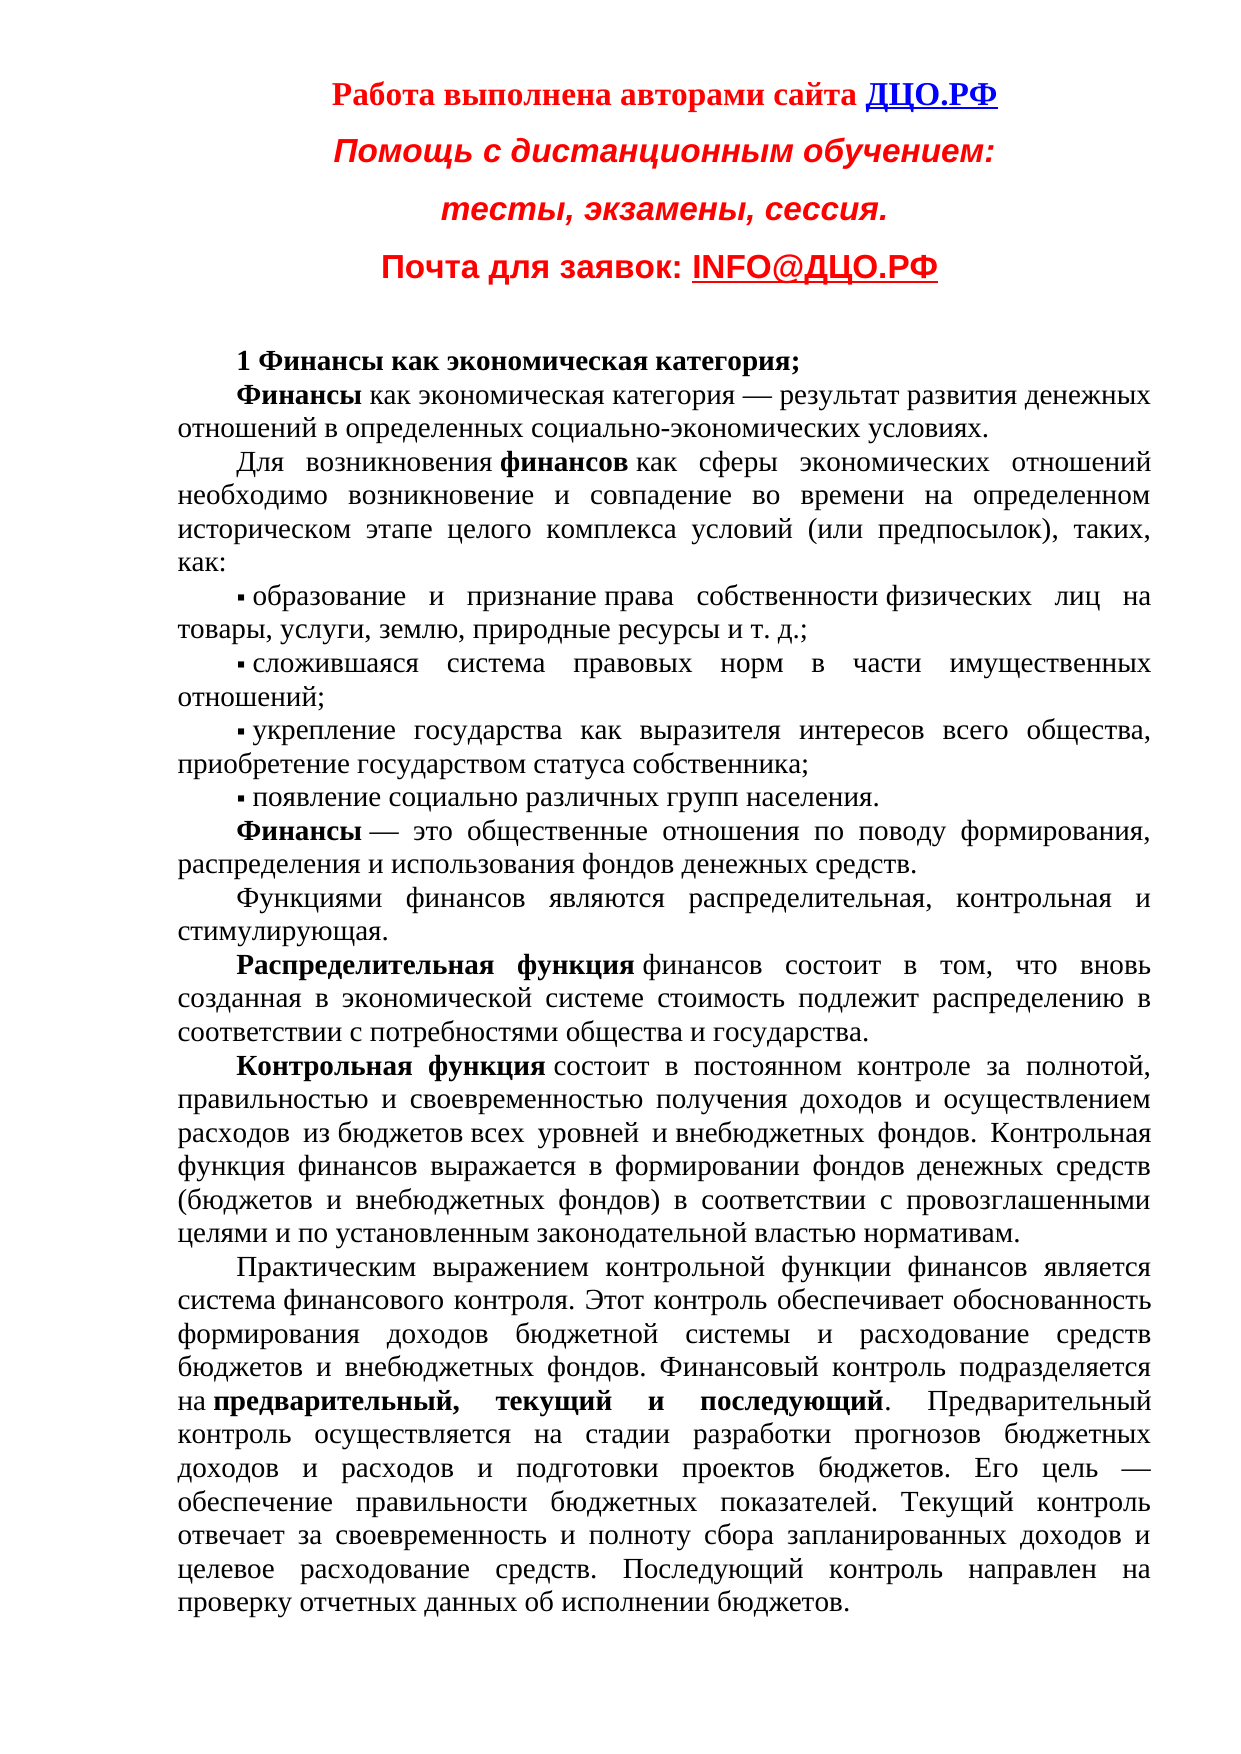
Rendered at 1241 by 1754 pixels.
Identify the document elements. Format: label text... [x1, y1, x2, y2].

text Распределительная функция финансов состоит в том, что вновь созданная в экономической системе стоимость подлежит распределению в соответствии с потребностями общества и государства. [177, 947, 1152, 1048]
list сложившаяся система правовых норм в части имущественных отношений; [177, 645, 1152, 712]
list укрепление государства как выразителя интересов всего общества, приобретение государством статуса собственника; [177, 712, 1152, 779]
text Практическим выражением контрольной функции финансов является система финансового контроля. Этот контроль обеспечивает обоснованность формирования доходов бюджетной системы и расходование средств бюджетов и внебюджетных фондов. Финансовый контроль подразделяется на предварительный, текущий и последующий. Предварительный контроль осуществляется на стадии разработки прогнозов бюджетных доходов и расходов и подготовки проектов бюджетов. Его цель — обеспечение правильности бюджетных показателей. Текущий контроль отвечает за своевременность и полноту сбора запланированных доходов и целевое расходование средств. Последующий контроль направлен на проверку отчетных данных об исполнении бюджетов. [177, 1249, 1152, 1618]
text Финансы — это общественные отношения по поводу формирования, распределения и использования фондов денежных средств. [177, 813, 1152, 880]
text Для возникновения финансов как сферы экономических отношений необходимо возникновение и совпадение во времени на определенном историческом этапе целого комплекса условий (или предпосылок), таких, как: [177, 444, 1152, 578]
text Функциями финансов являются распределительная, контрольная и стимулирующая. [177, 880, 1152, 947]
list образование и признание права собственности физических лиц на товары, услуги, землю, природные ресурсы и т. д.; [177, 578, 1152, 645]
text 1 Финансы как экономическая категория; [177, 343, 1152, 377]
list появление социально различных групп населения. [177, 779, 1152, 813]
text Финансы как экономическая категория — результат развития денежных отношений в определенных социально-экономических условиях. [177, 377, 1152, 444]
text Контрольная функция состоит в постоянном контроле за полнотой, правильностью и своевременностью получения доходов и осуществлением расходов из бюджетов всех уровней и внебюджетных фондов. Контрольная функция финансов выражается в формировании фондов денежных средств (бюджетов и внебюджетных фондов) в соответствии с провозглашенными целями и по установленным законодательной властью нормативам. [177, 1048, 1152, 1249]
